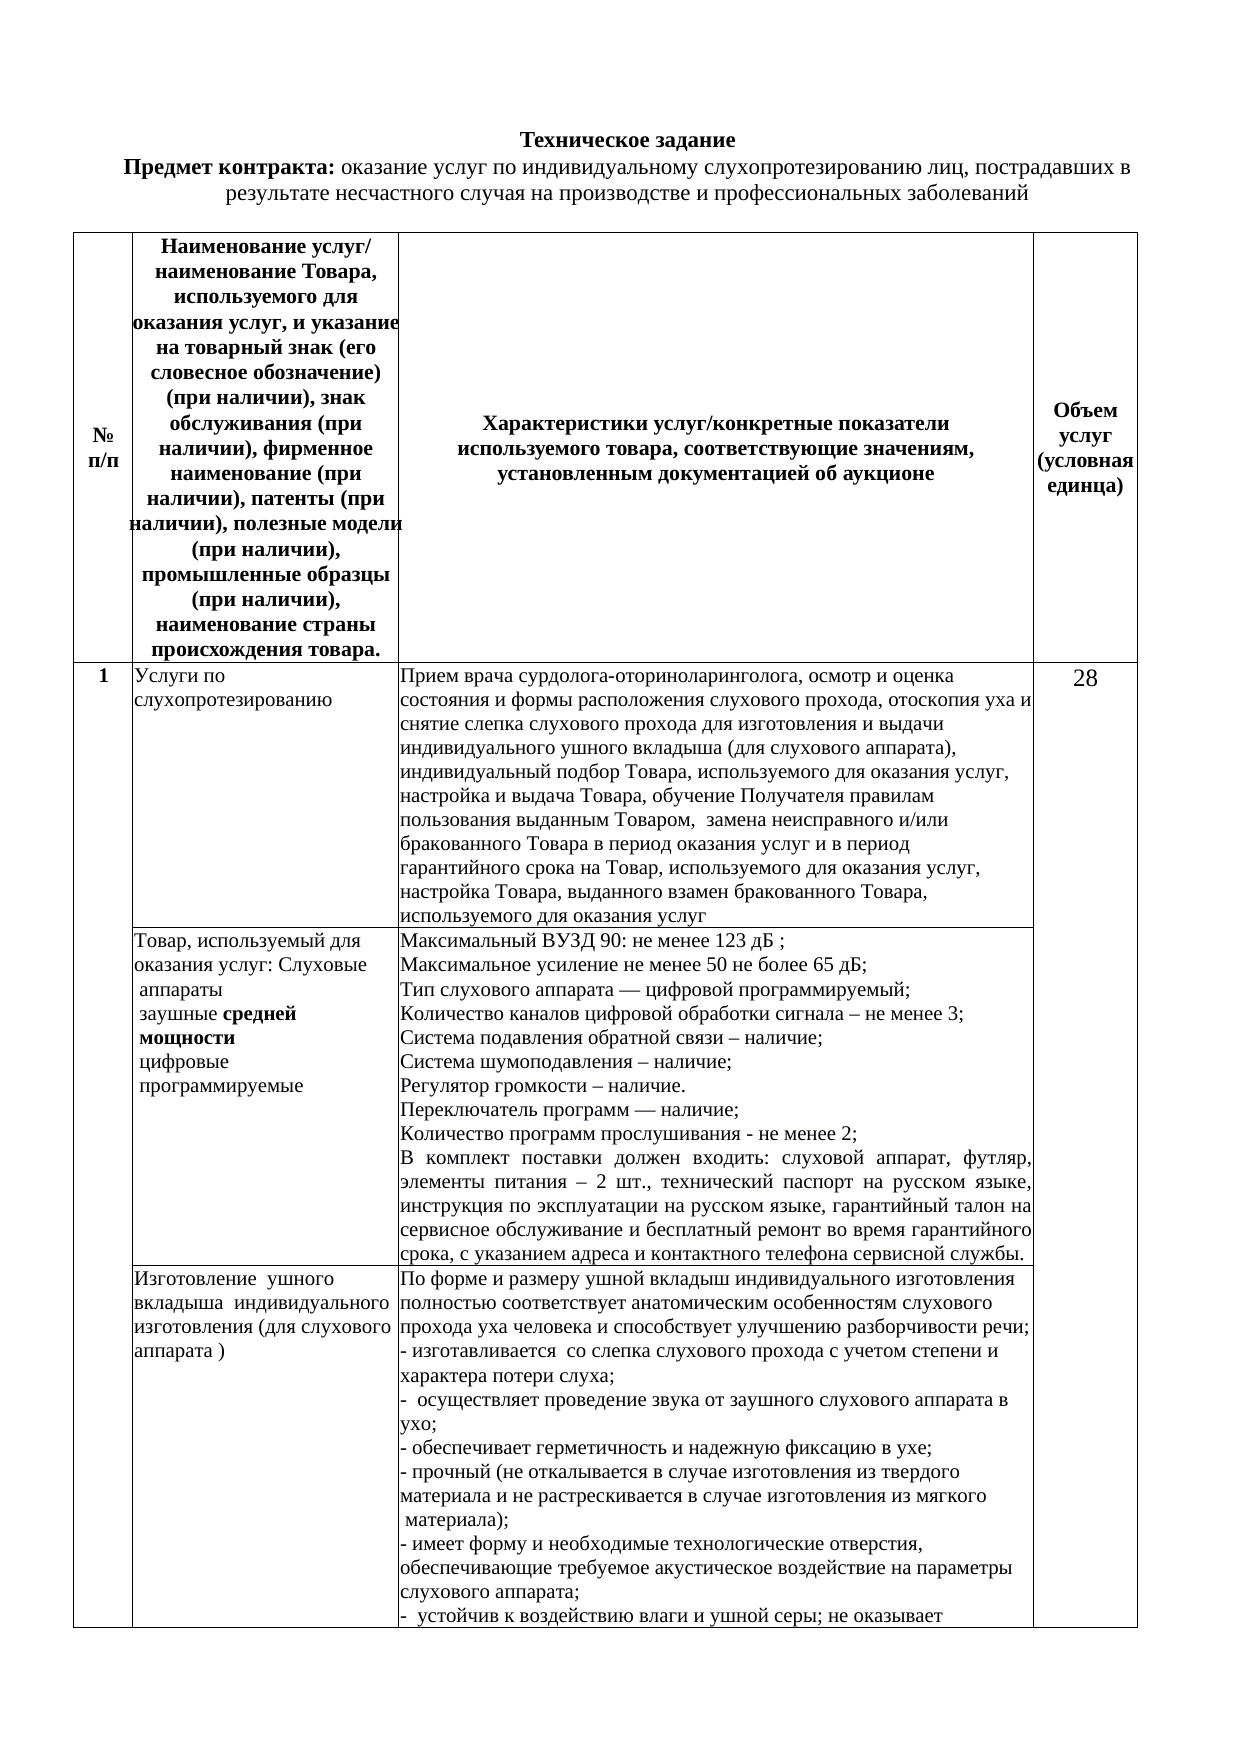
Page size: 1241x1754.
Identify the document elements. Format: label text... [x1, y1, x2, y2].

table_header № п/п [74, 233, 132, 662]
table_cell 1 [74, 663, 132, 1627]
text Предмет контракта: оказание услуг по индивидуальному слухопротезированию лиц, пострадавших в результате несчастного случая на производстве и профессиональных заболеваний [103, 153, 1152, 206]
table_header Наименование услуг/ наименование Товара, используемого для оказания услуг, и указание на товарный знак (его словесное обозначение) (при наличии), знак обслуживания (при наличии), фирменное наименование (при наличии), патенты (при наличии), полезные модели (при наличии), промышленные образцы (при наличии), наименование страны происхождения товара. [133, 233, 398, 662]
text Техническое задание [103, 127, 1152, 153]
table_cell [133, 1266, 398, 1627]
table_cell Товар, используемый для оказания услуг: Слуховые аппараты заушные средней мощности цифровые программируемые [133, 928, 398, 1265]
table_cell Максимальный ВУЗД 90: не менее 123 дБ ; Максимальное усиление не менее 50 не более 65 дБ; Тип слухового аппарата — цифровой программируемый; Количество каналов цифровой обработки сигнала – не менее 3; Система подавления обратной связи – наличие; Система шумоподавления – наличие; Регулятор громкости – наличие. Переключатель программ — наличие; Количество программ прослушивания - не менее 2; В комплект поставки должен входить: слуховой аппарат, футляр, элементы питания – 2 шт., технический паспорт на русском языке, инструкция по эксплуатации на русском языке, гарантийный талон на сервисное обслуживание и бесплатный ремонт во время гарантийного срока, с указанием адреса и контактного телефона сервисной службы. [399, 928, 1033, 1265]
table_header Объем услуг (условная единца) [1034, 233, 1137, 662]
table_cell Прием врача сурдолога-оториноларинголога, осмотр и оценка состояния и формы расположения слухового прохода, отоскопия уха и снятие слепка слухового прохода для изготовления и выдачи индивидуального ушного вкладыша (для слухового аппарата), индивидуальный подбор Товара, используемого для оказания услуг, настройка и выдача Товара, обучение Получателя правилам пользования выданным Товаром, замена неисправного и/или бракованного Товара в период оказания услуг и в период гарантийного срока на Товар, используемого для оказания услуг, настройка Товара, выданного взамен бракованного Товара, используемого для оказания услуг [399, 663, 1033, 927]
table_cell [399, 1266, 1033, 1627]
table_cell Услуги по слухопротезированию [133, 663, 398, 927]
table_cell 28 [1034, 663, 1137, 1627]
table_header Характеристики услуг/конкретные показатели используемого товара, соответствующие значениям, установленным документацией об аукционе [399, 233, 1033, 662]
